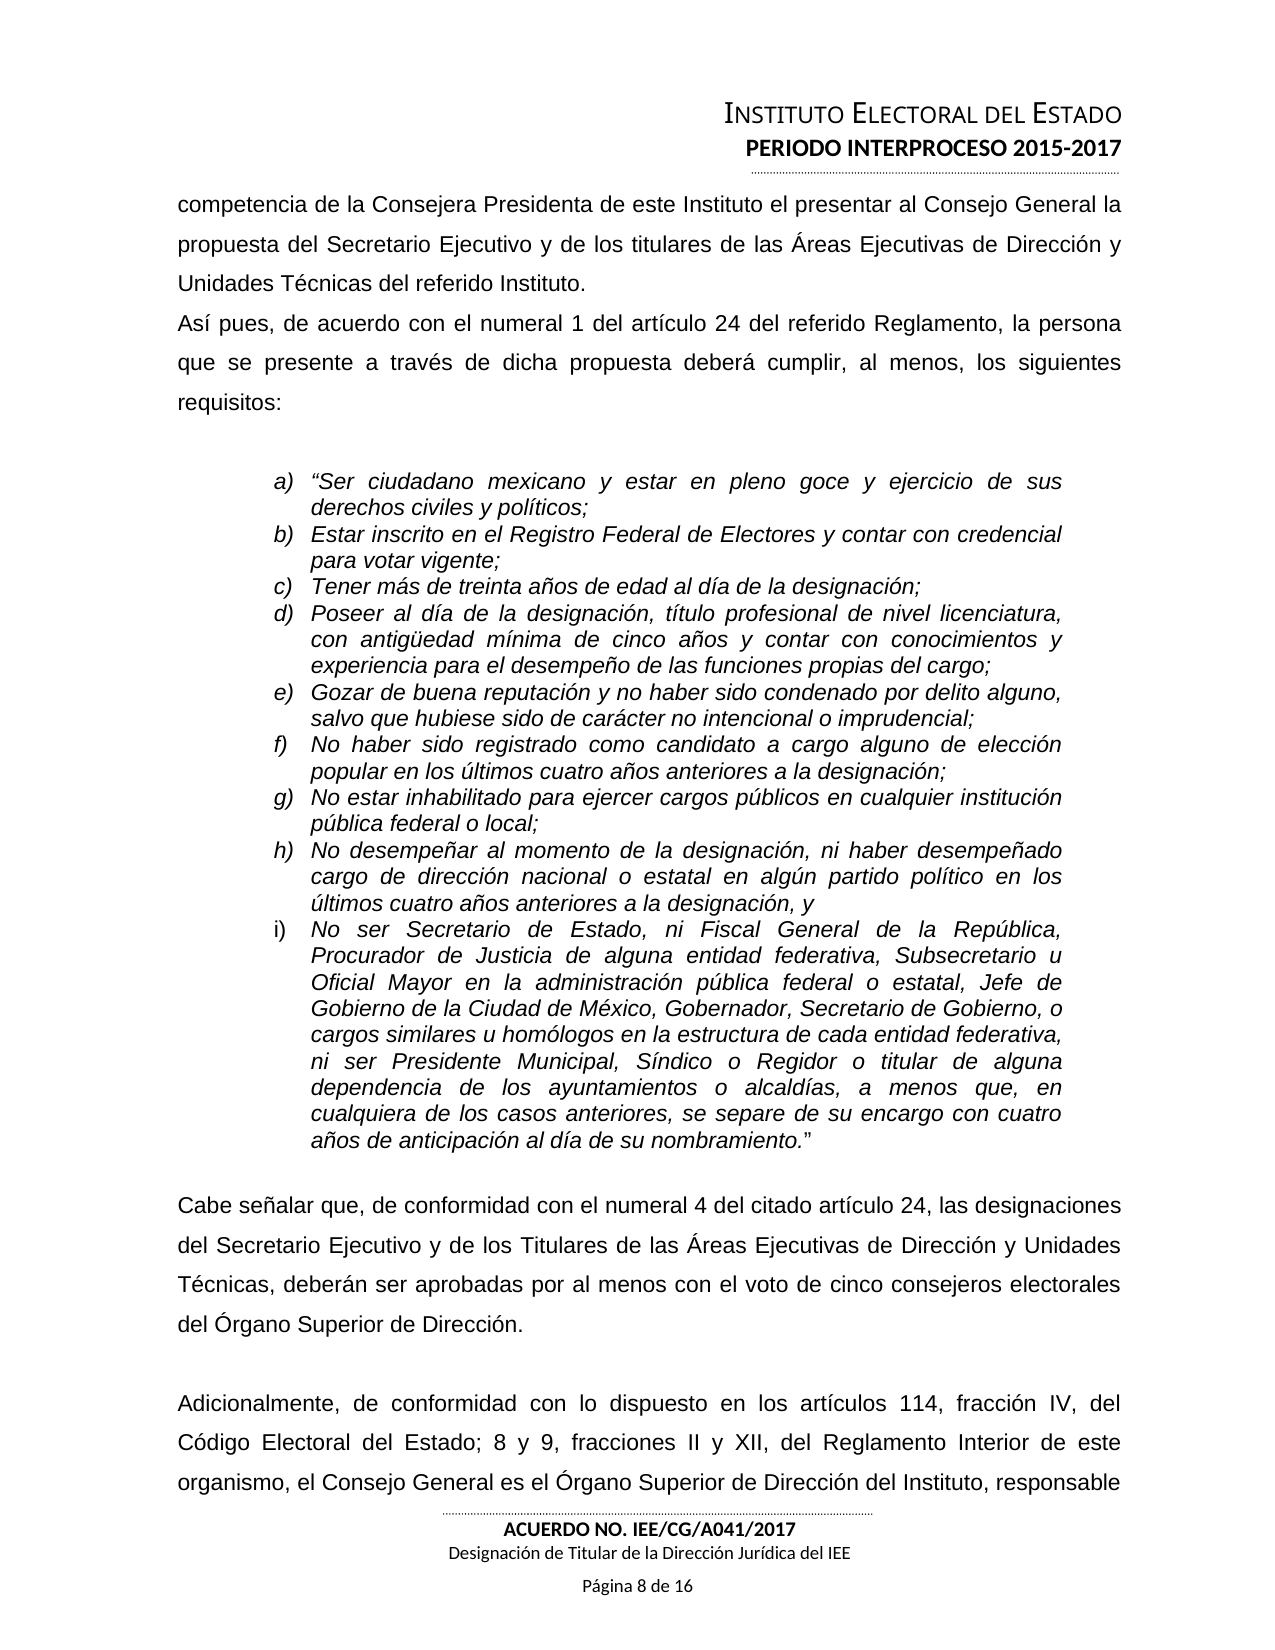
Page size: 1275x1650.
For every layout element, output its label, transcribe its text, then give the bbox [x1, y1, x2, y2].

list Estar inscrito en el Registro Federal de Electores y contar con credencial para votar vigente; [273, 521, 1063, 573]
list No desempeñar al momento de la designación, ni haber desempeñado cargo de dirección nacional o estatal en algún partido político en los últimos cuatro años anteriores a la designación, y [273, 837, 1063, 916]
list Tener más de treinta años de edad al día de la designación; [273, 573, 1063, 599]
list No haber sido registrado como candidato a cargo alguno de elección popular en los últimos cuatro años anteriores a la designación; [273, 731, 1063, 784]
list No ser Secretario de Estado, ni Fiscal General de la República, Procurador de Justicia de alguna entidad federativa, Subsecretario u Oficial Mayor en la administración pública federal o estatal, Jefe de Gobierno de la Ciudad de México, Gobernador, Secretario de Gobierno, o cargos similares u homólogos en la estructura de cada entidad federativa, ni ser Presidente Municipal, Síndico o Regidor o titular de alguna dependencia de los ayuntamientos o alcaldías, a menos que, en cualquiera de los casos anteriores, se separe de su encargo con cuatro años de anticipación al día de su nombramiento.” [273, 916, 1063, 1153]
list “Ser ciudadano mexicano y estar en pleno goce y ejercicio de sus derechos civiles y políticos; [273, 468, 1063, 521]
text Así pues, de acuerdo con el numeral 1 del artículo 24 del referido Reglamento, la persona que se presente a través de dicha propuesta deberá cumplir, al menos, los siguientes requisitos: [177, 310, 1122, 415]
list Gozar de buena reputación y no haber sido condenado por delito alguno, salvo que hubiese sido de carácter no intencional o imprudencial; [273, 679, 1063, 731]
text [177, 1390, 1122, 1495]
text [177, 191, 1122, 297]
list Poseer al día de la designación, título profesional de nivel licenciatura, con antigüedad mínima de cinco años y contar con conocimientos y experiencia para el desempeño de las funciones propias del cargo; [273, 599, 1063, 679]
list No estar inhabilitado para ejercer cargos públicos en cualquier institución pública federal o local; [273, 784, 1063, 837]
text Cabe señalar que, de conformidad con el numeral 4 del citado artículo 24, las designaciones del Secretario Ejecutivo y de los Titulares de las Áreas Ejecutivas de Dirección y Unidades Técnicas, deberán ser aprobadas por al menos con el voto de cinco consejeros electorales del Órgano Superior de Dirección. [177, 1192, 1122, 1337]
